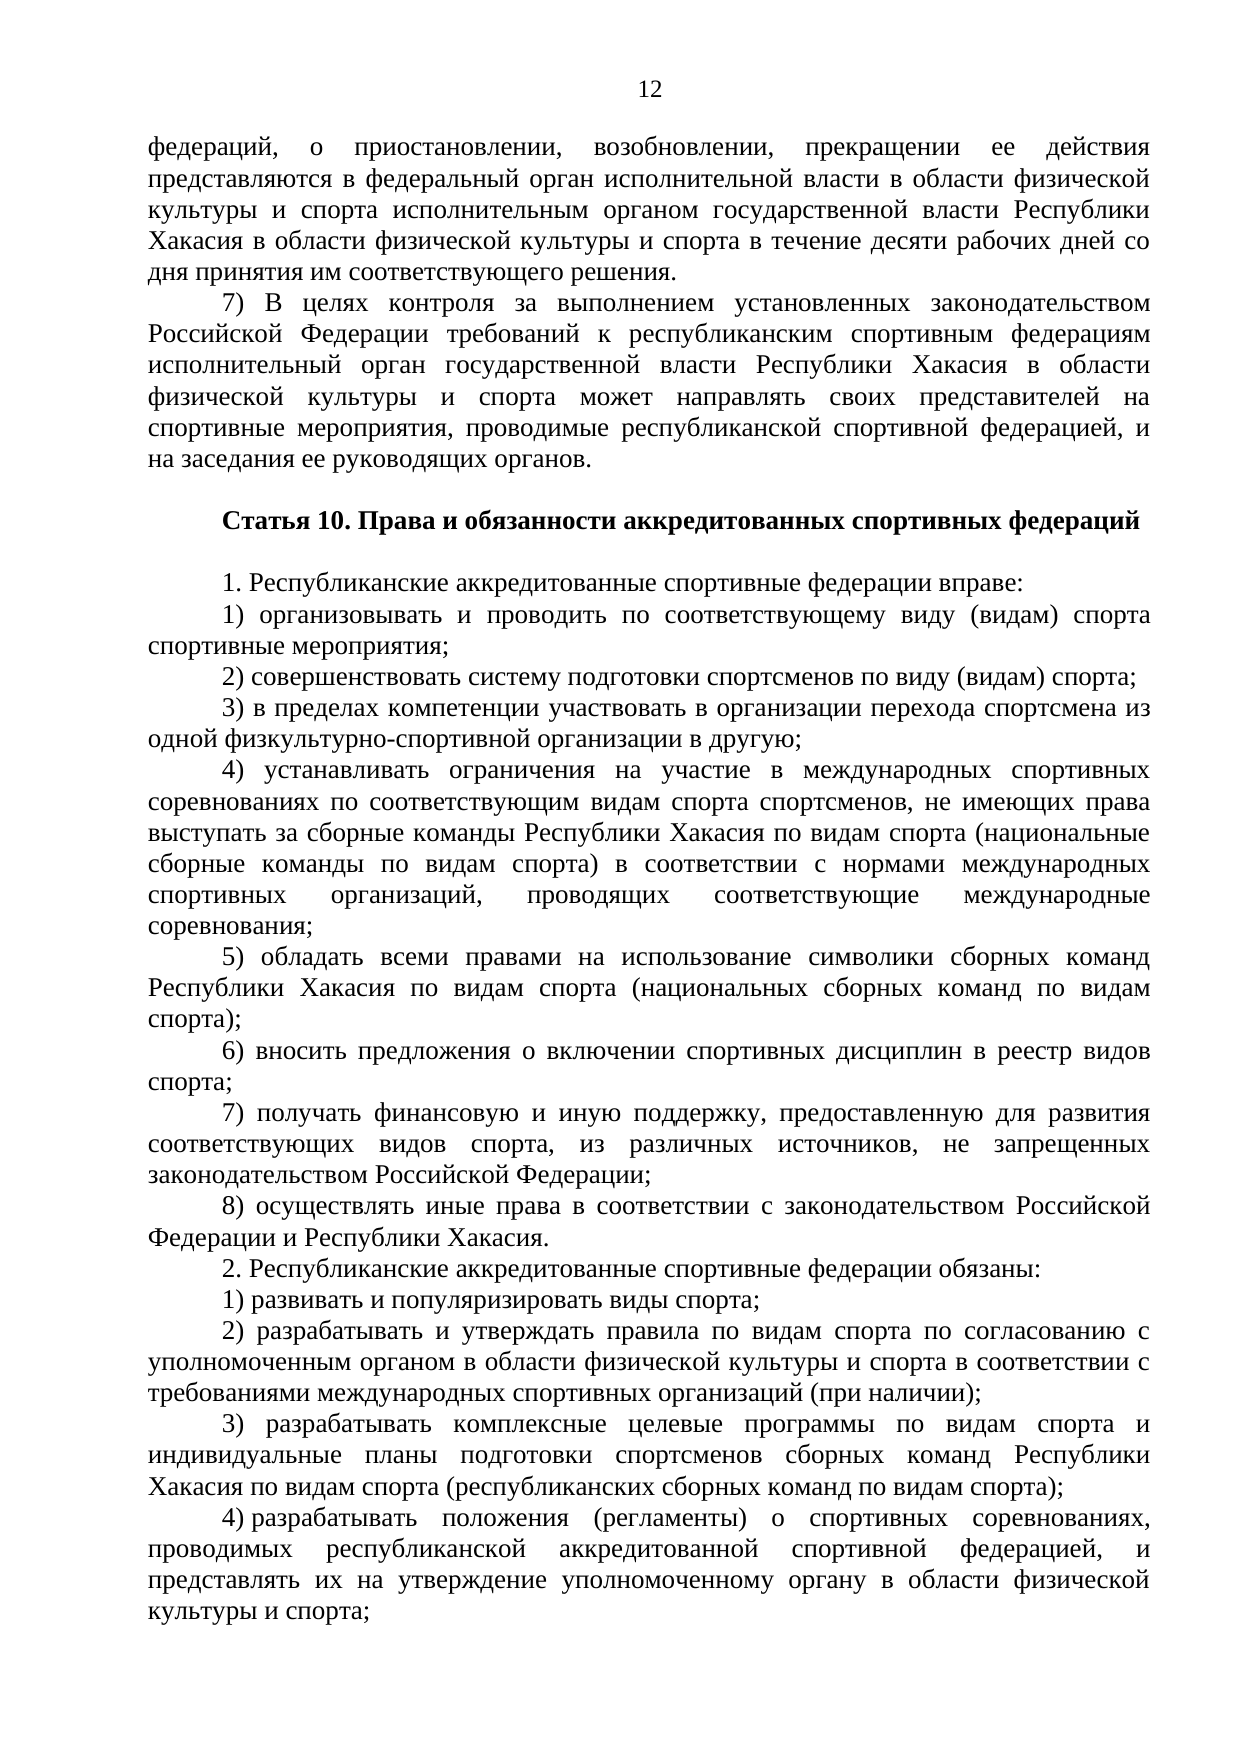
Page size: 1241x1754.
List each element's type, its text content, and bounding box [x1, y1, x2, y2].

text 3) в пределах компетенции участвовать в организации перехода спортсмена из одной физкультурно-спортивной организации в другую; [148, 691, 1152, 753]
text 2) разрабатывать и утверждать правила по видам спорта по согласованию с уполномоченным органом в области физической культуры и спорта в соответствии с требованиями международных спортивных организаций (при наличии); [148, 1314, 1152, 1407]
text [148, 131, 1152, 286]
text 7) получать финансовую и иную поддержку, предоставленную для развития соответствующих видов спорта, из различных источников, не запрещенных законодательством Российской Федерации; [148, 1096, 1152, 1189]
text 6) вносить предложения о включении спортивных дисциплин в реестр видов спорта; [148, 1034, 1152, 1096]
text 5) обладать всеми правами на использование символики сборных команд Республики Хакасия по видам спорта (национальных сборных команд по видам спорта); [148, 940, 1152, 1034]
text 4) разрабатывать положения (регламенты) о спортивных соревнованиях, проводимых республиканской аккредитованной спортивной федерацией, и представлять их на утверждение уполномоченному органу в области физической культуры и спорта; [148, 1501, 1152, 1626]
text 8) осуществлять иные права в соответствии с законодательством Российской Федерации и Республики Хакасия. [148, 1189, 1152, 1252]
text 1. Республиканские аккредитованные спортивные федерации вправе: [148, 567, 1152, 598]
text 2) совершенствовать систему подготовки спортсменов по виду (видам) спорта; [148, 660, 1152, 691]
text Статья 10. Права и обязанности аккредитованных спортивных федераций [148, 504, 1152, 535]
text 3) разрабатывать комплексные целевые программы по видам спорта и индивидуальные планы подготовки спортсменов сборных команд Республики Хакасия по видам спорта (республиканских сборных команд по видам спорта); [148, 1407, 1152, 1501]
text 1) развивать и популяризировать виды спорта; [148, 1283, 1152, 1314]
text 7) В целях контроля за выполнением установленных законодательством Российской Федерации требований к республиканским спортивным федерациям исполнительный орган государственной власти Республики Хакасия в области физической культуры и спорта может направлять своих представителей на спортивные мероприятия, проводимые республиканской спортивной федерацией, и на заседания ее руководящих органов. [148, 286, 1152, 473]
text 2. Республиканские аккредитованные спортивные федерации обязаны: [148, 1252, 1152, 1283]
text 4) устанавливать ограничения на участие в международных спортивных соревнованиях по соответствующим видам спорта спортсменов, не имеющих права выступать за сборные команды Республики Хакасия по видам спорта (национальные сборные команды по видам спорта) в соответствии с нормами международных спортивных организаций, проводящих соответствующие международные соревнования; [148, 753, 1152, 940]
text 1) организовывать и проводить по соответствующему виду (видам) спорта спортивные мероприятия; [148, 598, 1152, 660]
